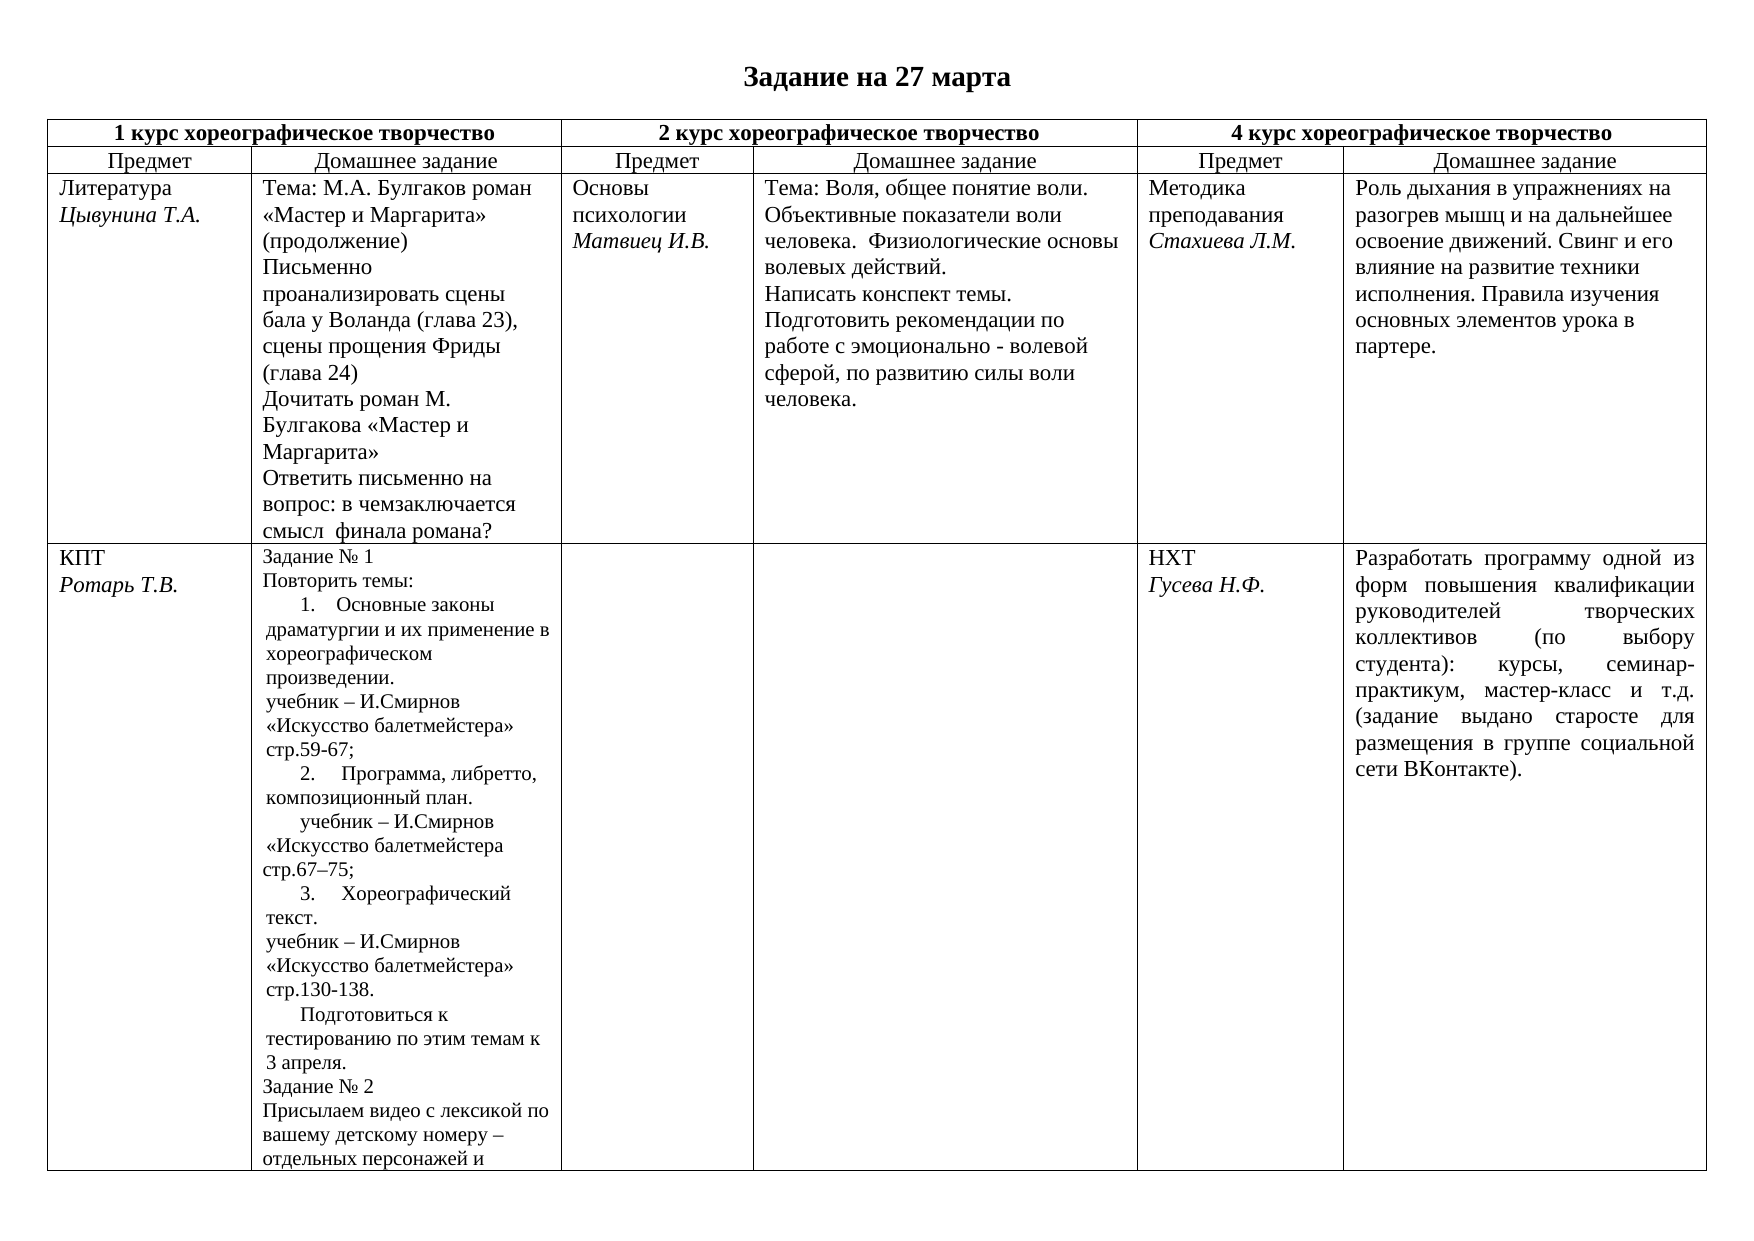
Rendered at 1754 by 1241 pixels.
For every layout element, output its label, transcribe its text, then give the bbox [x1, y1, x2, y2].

table_header 4 курс хореографическое творчество [1138, 120, 1706, 146]
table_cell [252, 544, 561, 1170]
table_cell Домашнее задание [754, 147, 1137, 173]
table_cell Домашнее задание [252, 147, 561, 173]
table_cell Предмет [1138, 147, 1343, 173]
table_cell Роль дыхания в упражнениях на разогрев мышц и на дальнейшее освоение движений. Свинг и его влияние на развитие техники исполнения. Правила изучения основных элементов урока в партере. [1344, 174, 1706, 543]
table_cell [1344, 544, 1706, 1170]
table_cell Литература Цывунина Т.А. [48, 174, 251, 543]
table_cell Методика преподавания Стахиева Л.М. [1138, 174, 1343, 543]
table_cell Основы психологии Матвиец И.В. [562, 174, 753, 543]
table_cell КПТ Ротарь Т.В. [48, 544, 251, 1170]
table_header 1 курс хореографическое творчество [48, 120, 561, 146]
table_header 2 курс хореографическое творчество [562, 120, 1137, 146]
table_cell [562, 544, 753, 1170]
table_cell [754, 544, 1137, 1170]
table_cell Тема: Воля, общее понятие воли. Объективные показатели воли человека. Физиологические основы волевых действий. Написать конспект темы. Подготовить рекомендации по работе с эмоционально - волевой сферой, по развитию силы воли человека. [754, 174, 1137, 543]
text Задание на 27 марта [59, 59, 1695, 93]
table_cell Предмет [562, 147, 753, 173]
table_cell Домашнее задание [1344, 147, 1706, 173]
table_cell Предмет [48, 147, 251, 173]
table_cell Тема: М.А. Булгаков роман «Мастер и Маргарита» (продолжение) Письменно проанализировать сцены бала у Воланда (глава 23), сцены прощения Фриды (глава 24) Дочитать роман М. Булгакова «Мастер и Маргарита» Ответить письменно на вопрос: в чемзаключается смысл финала романа? [252, 174, 561, 543]
table_cell НХТ Гусева Н.Ф. [1138, 544, 1343, 1170]
